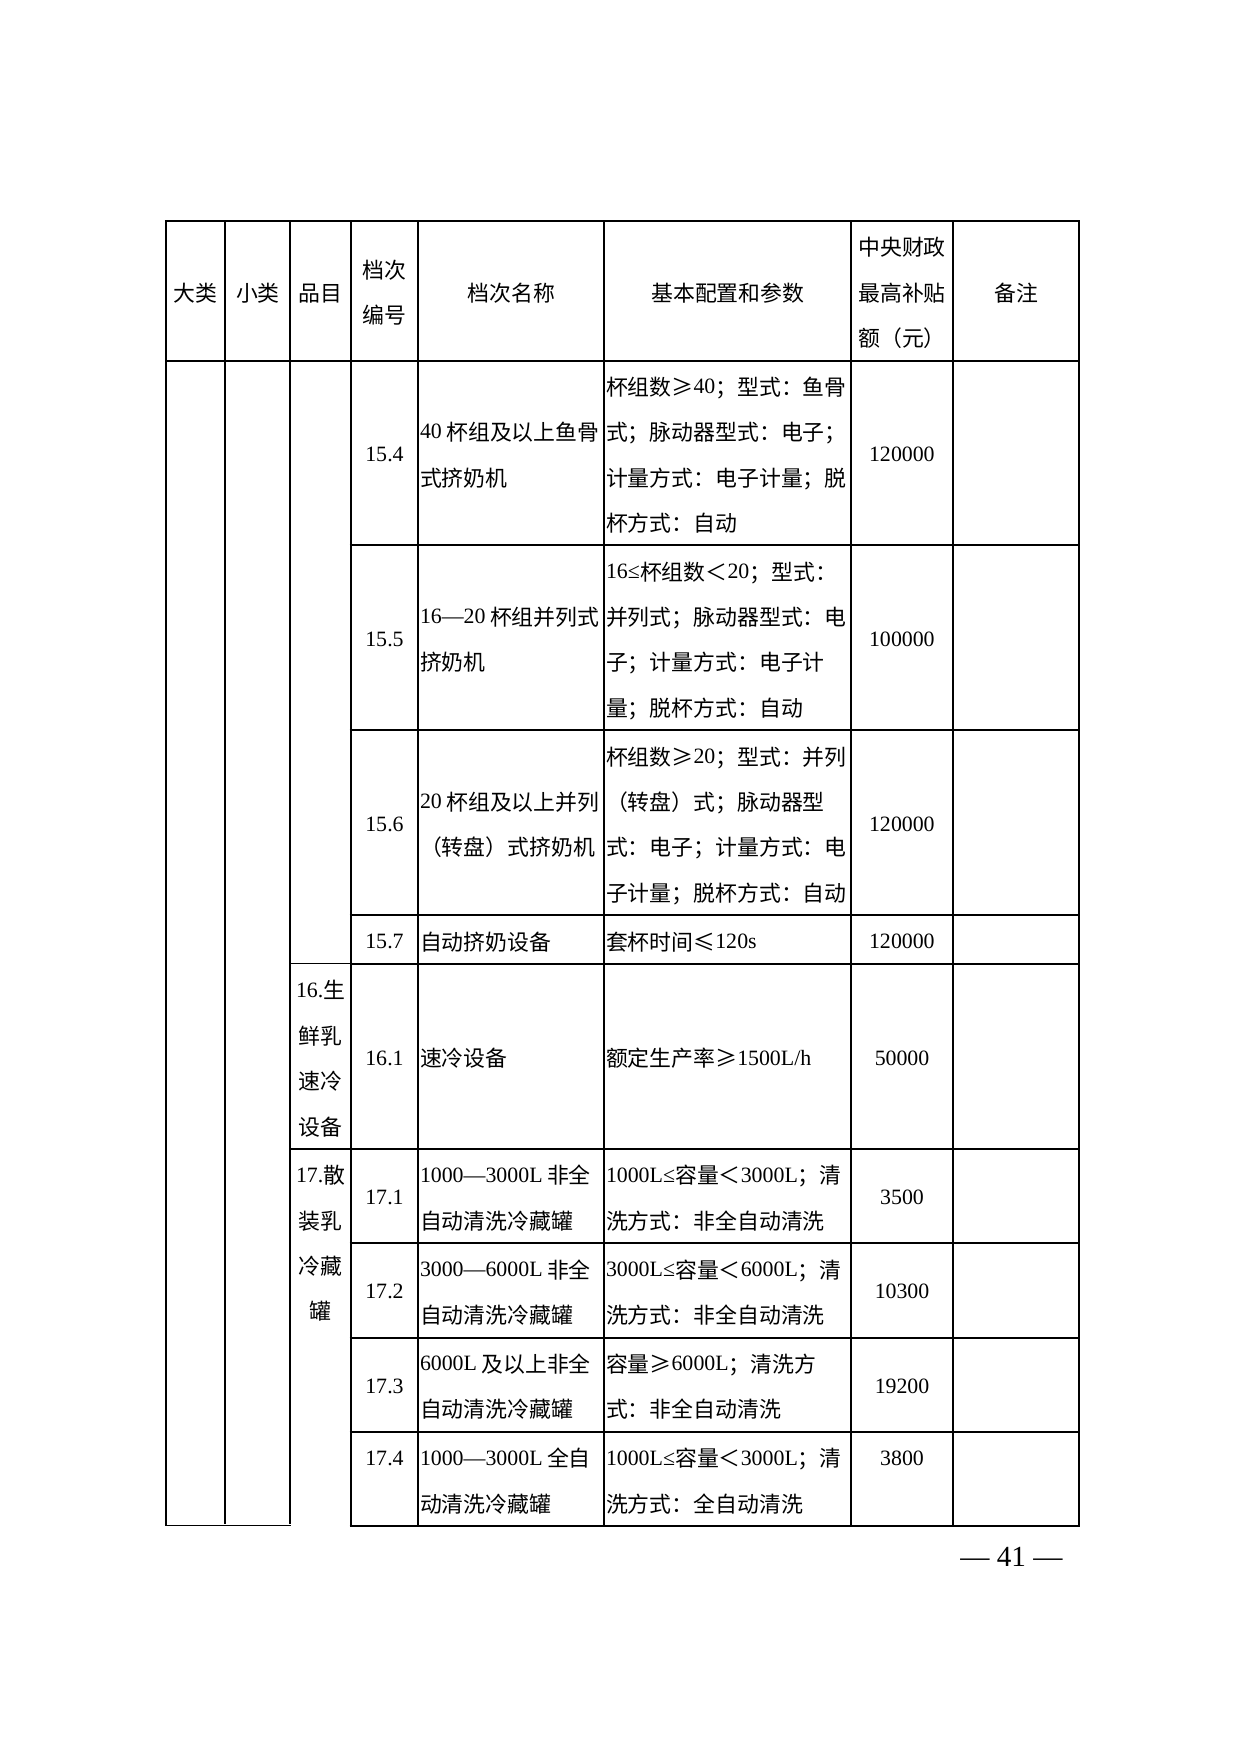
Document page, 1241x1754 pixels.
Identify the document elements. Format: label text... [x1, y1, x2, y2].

table_cell 1000—3000L全自动清洗冷藏罐 [419, 1433, 603, 1525]
table_cell 17.1 [352, 1150, 417, 1242]
table_cell [954, 546, 1078, 729]
table_cell 16≤杯组数＜20；型式：并列式；脉动器型式：电子；计量方式：电子计量；脱杯方式：自动 [605, 546, 850, 729]
table_cell 40杯组及以上鱼骨式挤奶机 [419, 362, 603, 544]
table_cell 套杯时间≤120s [605, 916, 850, 963]
table_cell 17.散装乳冷藏罐 [290, 1150, 350, 1525]
table_cell [954, 916, 1078, 963]
table_cell [954, 1150, 1078, 1242]
table_cell 3500 [852, 1150, 952, 1242]
table_cell 20杯组及以上并列（转盘）式挤奶机 [419, 731, 603, 914]
table_cell [954, 965, 1078, 1148]
table_cell 3000L≤容量＜6000L；清洗方式：非全自动清洗 [605, 1244, 850, 1337]
table_cell 17.2 [352, 1244, 417, 1337]
table_cell 16—20杯组并列式挤奶机 [419, 546, 603, 729]
table_cell [954, 1339, 1078, 1431]
table_cell 6000L及以上非全自动清洗冷藏罐 [419, 1339, 603, 1431]
table_cell 容量≥6000L；清洗方式：非全自动清洗 [605, 1339, 850, 1431]
table_cell 10300 [852, 1244, 952, 1337]
table_cell 16.1 [352, 965, 417, 1148]
table_header 中央财政最高补贴额（元） [852, 222, 952, 359]
table_cell [954, 1244, 1078, 1337]
table_cell 17.3 [352, 1339, 417, 1431]
table_cell [954, 1433, 1078, 1525]
table_cell 120000 [852, 731, 952, 914]
table_cell 50000 [852, 965, 952, 1148]
table_cell 额定生产率≥1500L/h [605, 965, 850, 1148]
table_cell 15.5 [352, 546, 417, 729]
table_header 小类 [226, 222, 289, 359]
table_cell [954, 731, 1078, 914]
table_cell 100000 [852, 546, 952, 729]
table_header 品目 [291, 222, 350, 359]
table_header 档次名称 [419, 222, 603, 359]
table_cell 1000—3000L非全自动清洗冷藏罐 [419, 1150, 603, 1242]
table_cell 120000 [852, 362, 952, 544]
table_cell 19200 [852, 1339, 952, 1431]
table_cell 3000—6000L非全自动清洗冷藏罐 [419, 1244, 603, 1337]
table_header 基本配置和参数 [605, 222, 850, 359]
table_cell [954, 362, 1078, 544]
table_header 备注 [954, 222, 1078, 359]
table_cell 17.4 [352, 1433, 417, 1525]
table_cell 1000L≤容量＜3000L；清洗方式：非全自动清洗 [605, 1150, 850, 1242]
table_cell 速冷设备 [419, 965, 603, 1148]
table_cell 自动挤奶设备 [419, 916, 603, 963]
table_cell 杯组数≥40；型式：鱼骨式；脉动器型式：电子；计量方式：电子计量；脱杯方式：自动 [605, 362, 850, 544]
table_cell 15.4 [352, 362, 417, 544]
table_cell 1000L≤容量＜3000L；清洗方式：全自动清洗 [605, 1433, 850, 1525]
table_cell 15.6 [352, 731, 417, 914]
table_cell 杯组数≥20；型式：并列（转盘）式；脉动器型式：电子；计量方式：电子计量；脱杯方式：自动 [605, 731, 850, 914]
table_cell 15.7 [352, 916, 417, 963]
table_cell 120000 [852, 916, 952, 963]
table_header 档次 编号 [352, 222, 417, 359]
table_cell 16.生鲜乳速冷设备 [291, 964, 350, 1148]
table_cell 3800 [852, 1433, 952, 1525]
table_header 大类 [167, 222, 224, 359]
